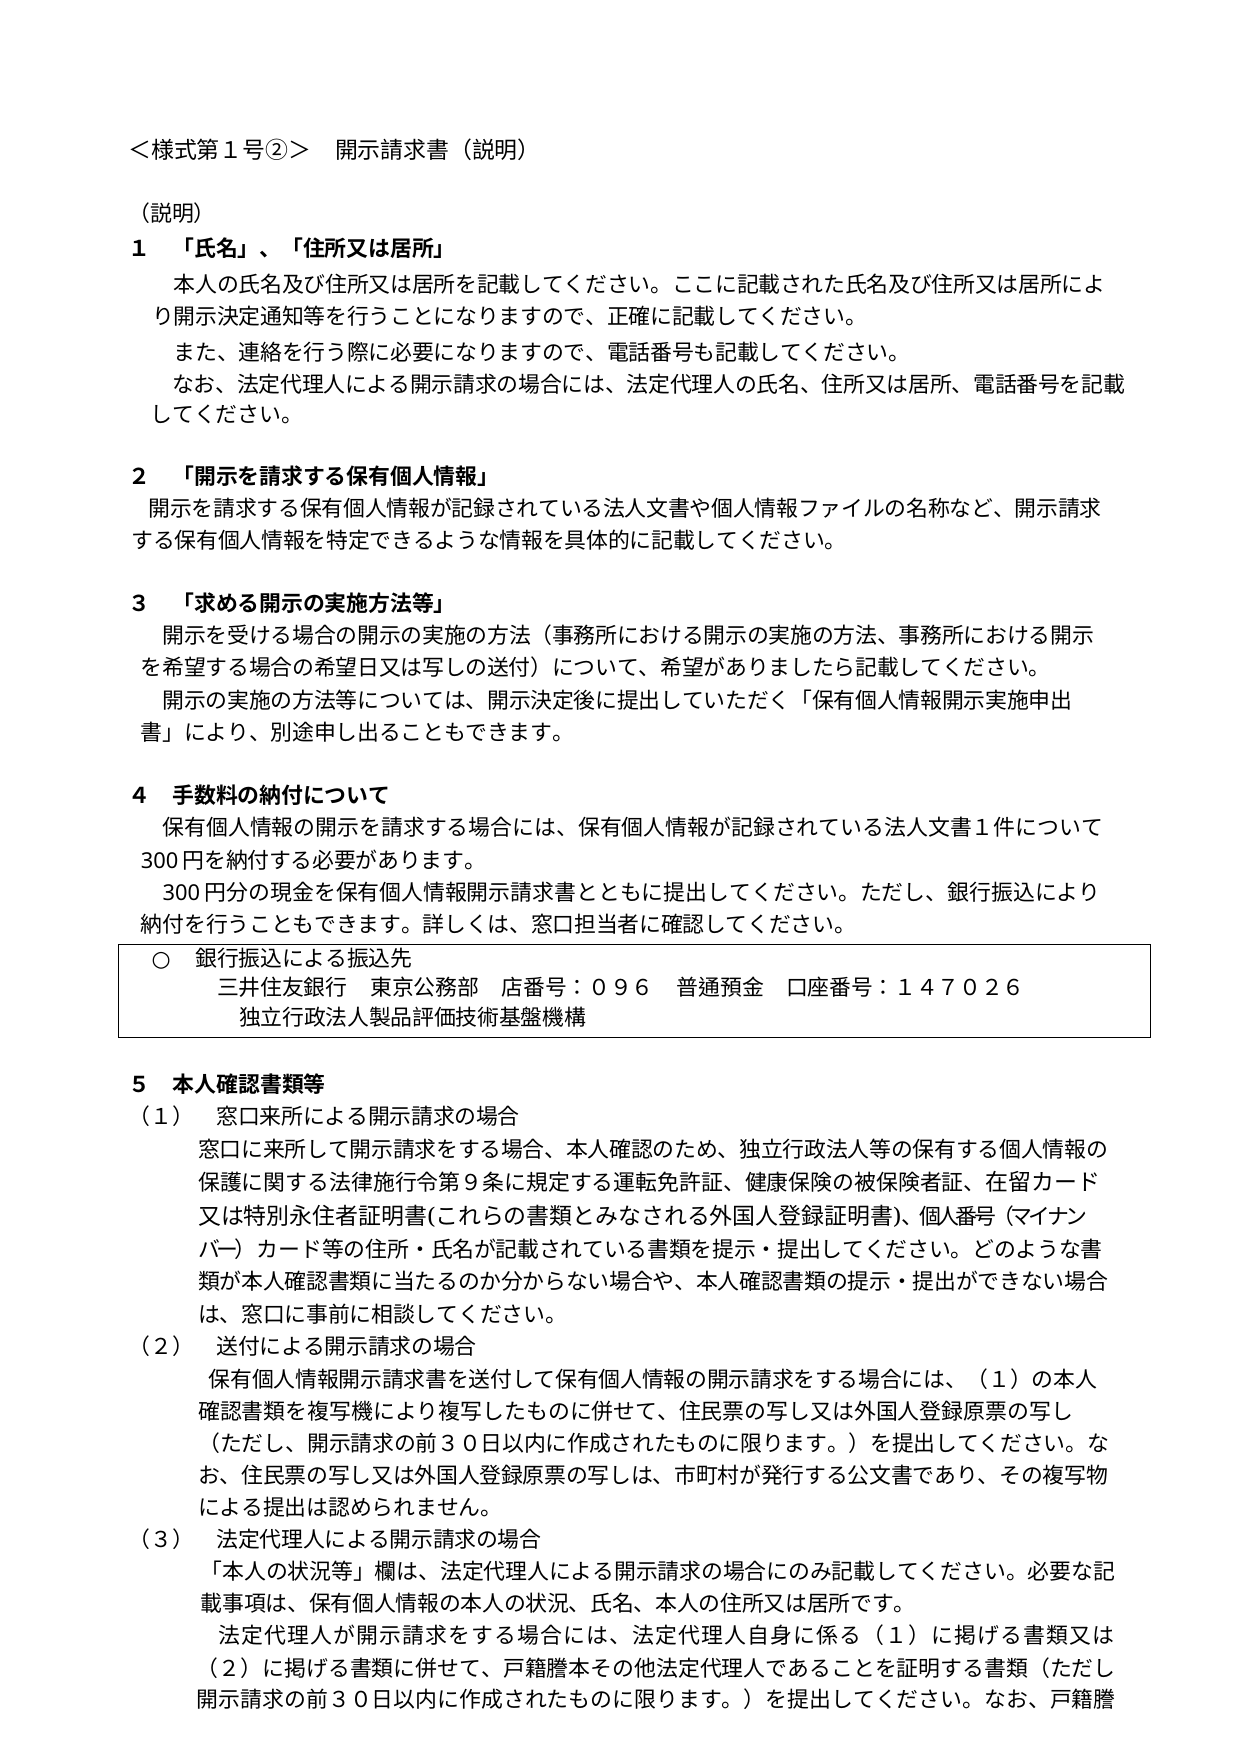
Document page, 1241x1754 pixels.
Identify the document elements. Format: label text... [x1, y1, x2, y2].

text してください。 [150, 399, 1140, 428]
text また、連絡を行う際に必要になりますので、電話番号も記載してください。 [152, 335, 1115, 366]
text （１） 窓口来所による開示請求の場合 [128, 1099, 1115, 1131]
text （説明） [128, 196, 1140, 227]
text 窓口に来所して開示請求をする場合、本人確認のため、独立行政法人等の保有する個人情報の保護に関する法律施行令第９条に規定する運転免許証、健康保険の被保険者証、在留カード又は特別永住者証明書(これらの書類とみなされる外国人登録証明書)、個人番号（マイナンバー）カード等の住所・氏名が記載されている書類を提示・提出してください。どのような書類が本人確認書類に当たるのか分からない場合や、本人確認書類の提示・提出ができない場合は、窓口に事前に相談してください。 [198, 1132, 1115, 1328]
text 本人の氏名及び住所又は居所を記載してください。ここに記載された氏名及び住所又は居所により開示決定通知等を行うことになりますので、正確に記載してください。 [152, 267, 1115, 331]
text 保有個人情報開示請求書を送付して保有個人情報の開示請求をする場合には、（１）の本人確認書類を複写機により複写したものに併せて、住民票の写し又は外国人登録原票の写し（ただし、開示請求の前３０日以内に作成されたものに限ります。）を提出してください。なお、住民票の写し又は外国人登録原票の写しは、市町村が発行する公文書であり、その複写物による提出は認められません。 [198, 1362, 1115, 1521]
text （２） 送付による開示請求の場合 [128, 1329, 1115, 1361]
text ５ 本人確認書類等 [128, 1067, 1140, 1098]
text なお、法定代理人による開示請求の場合には、法定代理人の氏名、住所又は居所、電話番号を記載 [118, 367, 1140, 399]
text 「本人の状況等」欄は、法定代理人による開示請求の場合にのみ記載してください。必要な記 載事項は、保有個人情報の本人の状況、氏名、本人の住所又は居所です。 [201, 1554, 1115, 1618]
text 開示を請求する保有個人情報が記録されている法人文書や個人情報ファイルの名称など、開示請求する保有個人情報を特定できるような情報を具体的に記載してください。 [106, 491, 1115, 554]
text ４ 手数料の納付について [128, 778, 1115, 810]
text 開示の実施の方法等については、開示決定後に提出していただく「保有個人情報開示実施申出書」により、別途申し出ることもできます。 [141, 683, 1115, 747]
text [197, 1618, 1115, 1714]
text ２ 「開示を請求する保有個人情報」 [128, 459, 1115, 491]
text （３） 法定代理人による開示請求の場合 [128, 1522, 1140, 1553]
text 開示を受ける場合の開示の実施の方法（事務所における開示の実施の方法、事務所における開示を希望する場合の希望日又は写しの送付）について、希望がありましたら記載してください。 [141, 618, 1115, 682]
text ＜様式第１号②＞ 開示請求書（説明） [128, 134, 1140, 166]
text ３ 「求める開示の実施方法等」 [128, 586, 1115, 617]
text １ 「氏名」、「住所又は居所」 [128, 231, 1115, 262]
text 300円分の現金を保有個人情報開示請求書とともに提出してください。ただし、銀行振込により納付を行うこともできます。詳しくは、窓口担当者に確認してください。 [141, 875, 1115, 939]
text 保有個人情報の開示を請求する場合には、保有個人情報が記録されている法人文書１件について300円を納付する必要があります。 [141, 810, 1115, 874]
